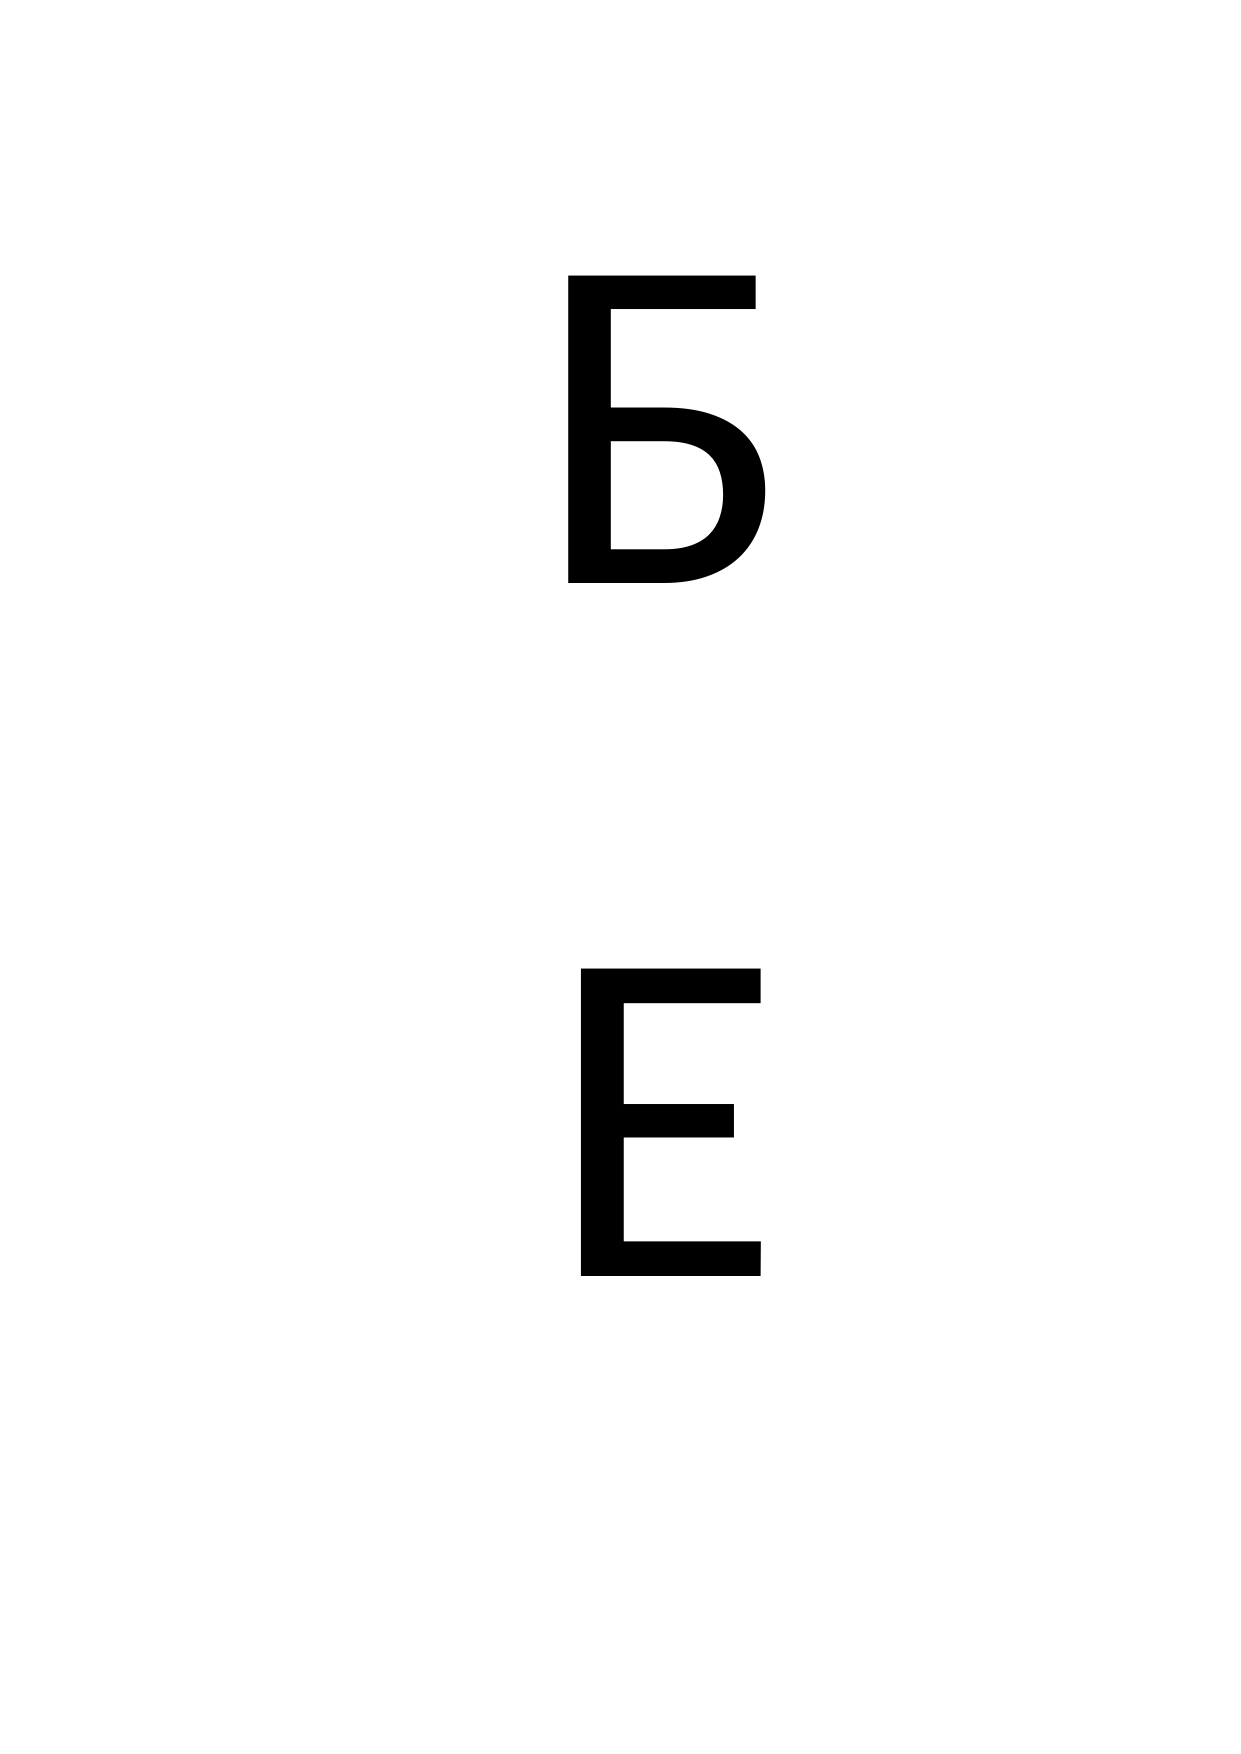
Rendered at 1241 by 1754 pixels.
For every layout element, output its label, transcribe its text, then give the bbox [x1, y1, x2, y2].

text Е [177, 812, 1152, 1396]
text Б [177, 118, 1152, 703]
